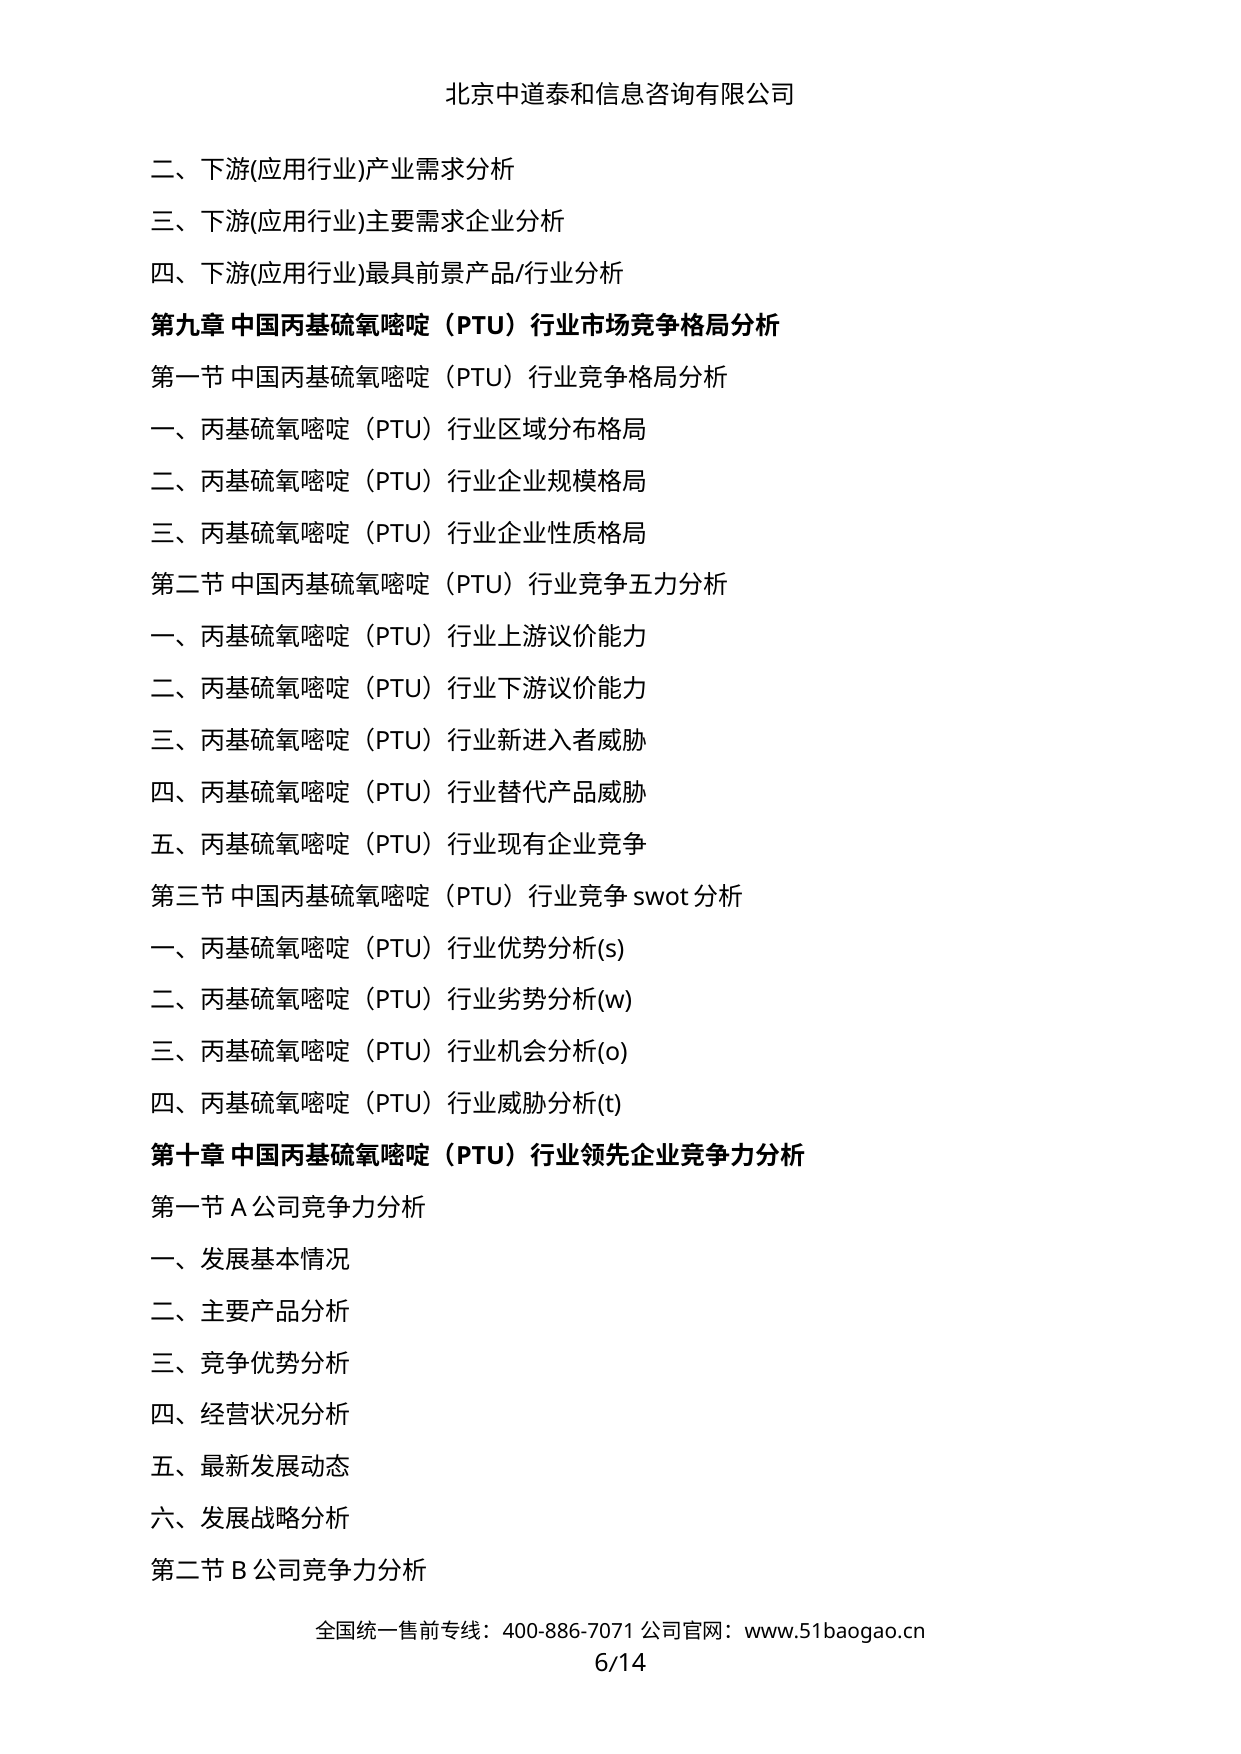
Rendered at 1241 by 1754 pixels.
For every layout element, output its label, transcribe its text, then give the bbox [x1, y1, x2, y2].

text 一、发展基本情况 [150, 1239, 1090, 1276]
text 一、丙基硫氧嘧啶（PTU）行业优势分析(s) [150, 928, 1090, 964]
text 二、主要产品分析 [150, 1291, 1090, 1327]
text 二、丙基硫氧嘧啶（PTU）行业下游议价能力 [150, 669, 1090, 705]
text 第二节 中国丙基硫氧嘧啶（PTU）行业竞争五力分析 [150, 565, 1090, 601]
text 三、丙基硫氧嘧啶（PTU）行业企业性质格局 [150, 513, 1090, 549]
text 四、丙基硫氧嘧啶（PTU）行业替代产品威胁 [150, 772, 1090, 809]
text 六、发展战略分析 [150, 1499, 1090, 1535]
text 三、下游(应用行业)主要需求企业分析 [150, 202, 1090, 238]
text 一、丙基硫氧嘧啶（PTU）行业上游议价能力 [150, 617, 1090, 653]
text 第二节 B公司竞争力分析 [150, 1551, 1090, 1587]
text 五、丙基硫氧嘧啶（PTU）行业现有企业竞争 [150, 824, 1090, 861]
text 第九章 中国丙基硫氧嘧啶（PTU）行业市场竞争格局分析 [150, 306, 1090, 342]
text 五、最新发展动态 [150, 1447, 1090, 1483]
text 三、丙基硫氧嘧啶（PTU）行业机会分析(o) [150, 1032, 1090, 1068]
text 第三节 中国丙基硫氧嘧啶（PTU）行业竞争swot分析 [150, 876, 1090, 912]
text 四、下游(应用行业)最具前景产品/行业分析 [150, 254, 1090, 290]
text 一、丙基硫氧嘧啶（PTU）行业区域分布格局 [150, 409, 1090, 446]
text 二、下游(应用行业)产业需求分析 [150, 150, 1090, 186]
text 第十章 中国丙基硫氧嘧啶（PTU）行业领先企业竞争力分析 [150, 1136, 1090, 1172]
text 三、丙基硫氧嘧啶（PTU）行业新进入者威胁 [150, 721, 1090, 757]
text 二、丙基硫氧嘧啶（PTU）行业劣势分析(w) [150, 980, 1090, 1016]
text 第一节 中国丙基硫氧嘧啶（PTU）行业竞争格局分析 [150, 357, 1090, 394]
text 四、经营状况分析 [150, 1395, 1090, 1431]
text 四、丙基硫氧嘧啶（PTU）行业威胁分析(t) [150, 1084, 1090, 1120]
text 二、丙基硫氧嘧啶（PTU）行业企业规模格局 [150, 461, 1090, 497]
text 三、竞争优势分析 [150, 1343, 1090, 1379]
text 第一节 A公司竞争力分析 [150, 1187, 1090, 1224]
